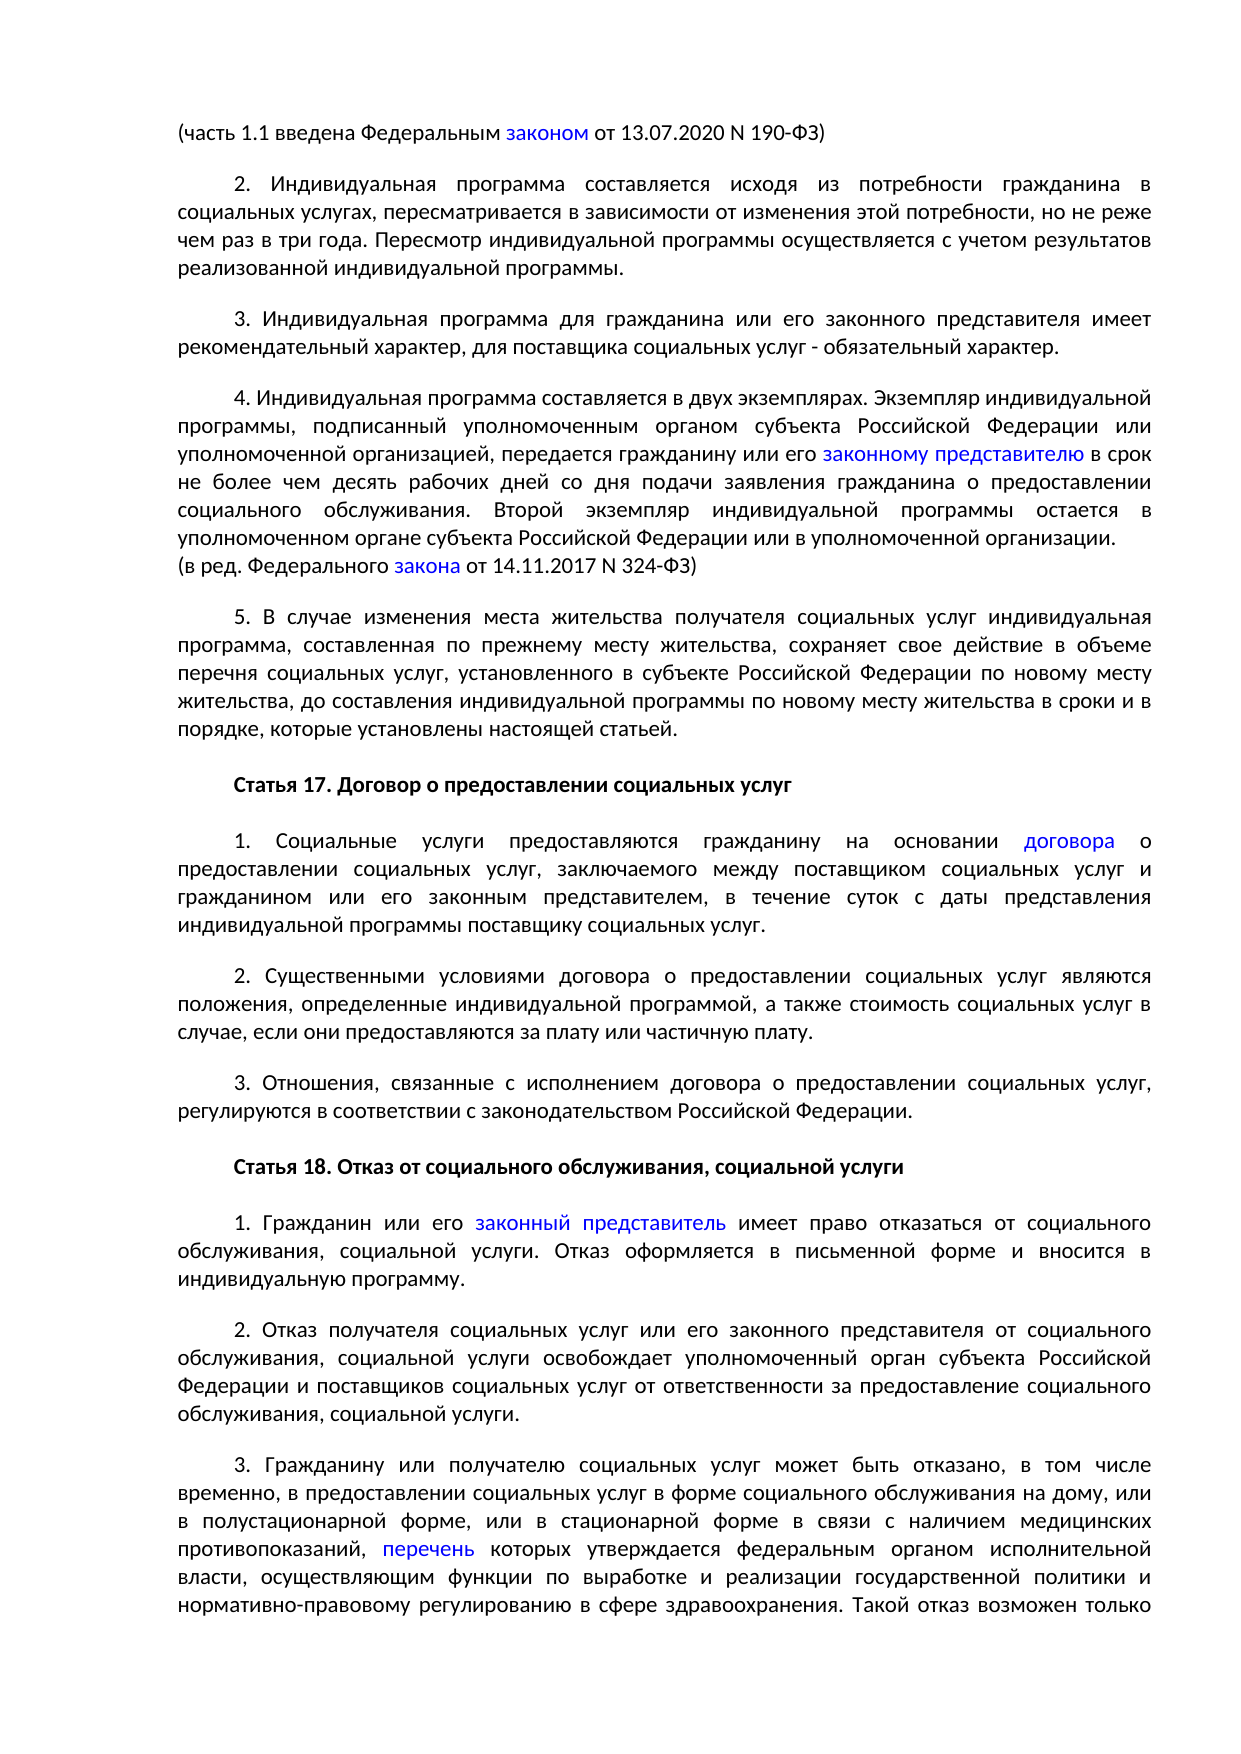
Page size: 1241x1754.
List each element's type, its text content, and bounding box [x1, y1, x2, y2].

text 5. В случае изменения места жительства получателя социальных услуг индивидуальная программа, составленная по прежнему месту жительства, сохраняет свое действие в объеме перечня социальных услуг, установленного в субъекте Российской Федерации по новому месту жительства, до составления индивидуальной программы по новому месту жительства в сроки и в порядке, которые установлены настоящей статьей. [177, 602, 1152, 742]
text 1. Гражданин или его законный представитель имеет право отказаться от социального обслуживания, социальной услуги. Отказ оформляется в письменной форме и вносится в индивидуальную программу. [177, 1208, 1152, 1292]
text 2. Индивидуальная программа составляется исходя из потребности гражданина в социальных услугах, пересматривается в зависимости от изменения этой потребности, но не реже чем раз в три года. Пересмотр индивидуальной программы осуществляется с учетом результатов реализованной индивидуальной программы. [177, 169, 1152, 281]
text 1. Социальные услуги предоставляются гражданину на основании договора о предоставлении социальных услуг, заключаемого между поставщиком социальных услуг и гражданином или его законным представителем, в течение суток с даты представления индивидуальной программы поставщику социальных услуг. [177, 826, 1152, 938]
text 2. Отказ получателя социальных услуг или его законного представителя от социального обслуживания, социальной услуги освобождает уполномоченный орган субъекта Российской Федерации и поставщиков социальных услуг от ответственности за предоставление социального обслуживания, социальной услуги. [177, 1315, 1152, 1427]
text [177, 1450, 1152, 1618]
text 4. Индивидуальная программа составляется в двух экземплярах. Экземпляр индивидуальной программы, подписанный уполномоченным органом субъекта Российской Федерации или уполномоченной организацией, передается гражданину или его законному представителю в срок не более чем десять рабочих дней со дня подачи заявления гражданина о предоставлении социального обслуживания. Второй экземпляр индивидуальной программы остается в уполномоченном органе субъекта Российской Федерации или в уполномоченной организации. [177, 383, 1152, 551]
text (в ред. Федерального закона от 14.11.2017 N 324-ФЗ) [177, 551, 1152, 579]
text 2. Существенными условиями договора о предоставлении социальных услуг являются положения, определенные индивидуальной программой, а также стоимость социальных услуг в случае, если они предоставляются за плату или частичную плату. [177, 961, 1152, 1045]
text 3. Индивидуальная программа для гражданина или его законного представителя имеет рекомендательный характер, для поставщика социальных услуг - обязательный характер. [177, 304, 1152, 360]
text 3. Отношения, связанные с исполнением договора о предоставлении социальных услуг, регулируются в соответствии с законодательством Российской Федерации. [177, 1068, 1152, 1124]
title Статья 17. Договор о предоставлении социальных услуг [177, 770, 1152, 798]
title Статья 18. Отказ от социального обслуживания, социальной услуги [177, 1152, 1152, 1180]
text (часть 1.1 введена Федеральным законом от 13.07.2020 N 190-ФЗ) [177, 118, 1152, 146]
